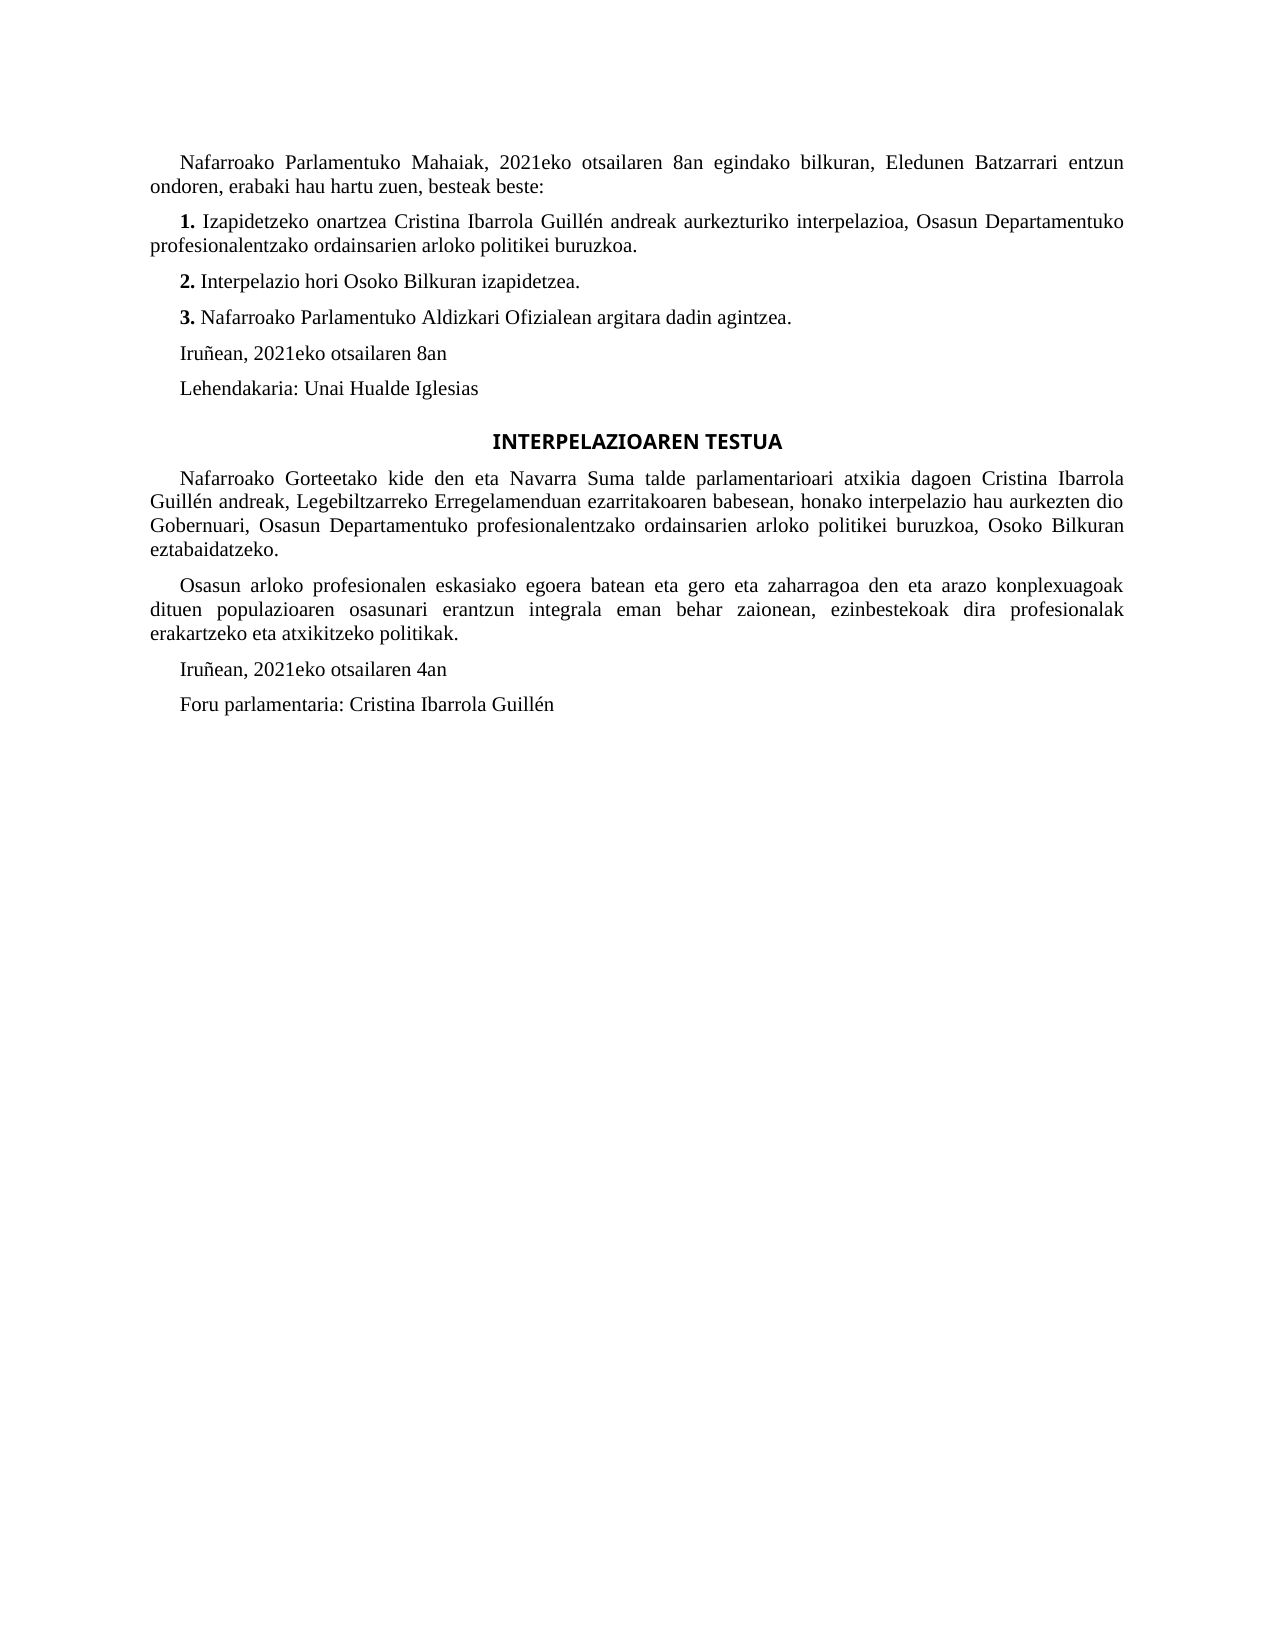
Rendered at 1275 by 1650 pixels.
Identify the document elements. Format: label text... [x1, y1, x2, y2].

text Nafarroako Gorteetako kide den eta Navarra Suma talde parlamentarioari atxikia dagoen Cristina Ibarrola Guillén andreak, Legebiltzarreko Erregelamenduan ezarritakoaren babesean, honako interpelazio hau aurkezten dio Gobernuari, Osasun Departamentuko profesionalentzako ordainsarien arloko politikei buruzkoa, Osoko Bilkuran eztabaidatzeko. [150, 466, 1125, 562]
text Iruñean, 2021eko otsailaren 8an [150, 341, 1125, 365]
text 1. Izapidetzeko onartzea Cristina Ibarrola Guillén andreak aurkezturiko interpelazioa, Osasun Departamentuko profesionalentzako ordainsarien arloko politikei buruzkoa. [150, 210, 1125, 258]
text Lehendakaria: Unai Hualde Iglesias [150, 377, 1125, 401]
text 3. Nafarroako Parlamentuko Aldizkari Ofizialean argitara dadin agintzea. [150, 305, 1125, 329]
text Nafarroako Parlamentuko Mahaiak, 2021eko otsailaren 8an egindako bilkuran, Eledunen Batzarrari entzun ondoren, erabaki hau hartu zuen, besteak beste: [150, 150, 1125, 198]
text Osasun arloko profesionalen eskasiako egoera batean eta gero eta zaharragoa den eta arazo konplexuagoak dituen populazioaren osasunari erantzun integrala eman behar zaionean, ezinbestekoak dira profesionalak erakartzeko eta atxikitzeko politikak. [150, 573, 1125, 645]
text Foru parlamentaria: Cristina Ibarrola Guillén [150, 693, 1125, 717]
text INTERPELAZIOAREN TESTUA [150, 430, 1125, 454]
text 2. Interpelazio hori Osoko Bilkuran izapidetzea. [150, 269, 1125, 293]
text Iruñean, 2021eko otsailaren 4an [150, 657, 1125, 681]
